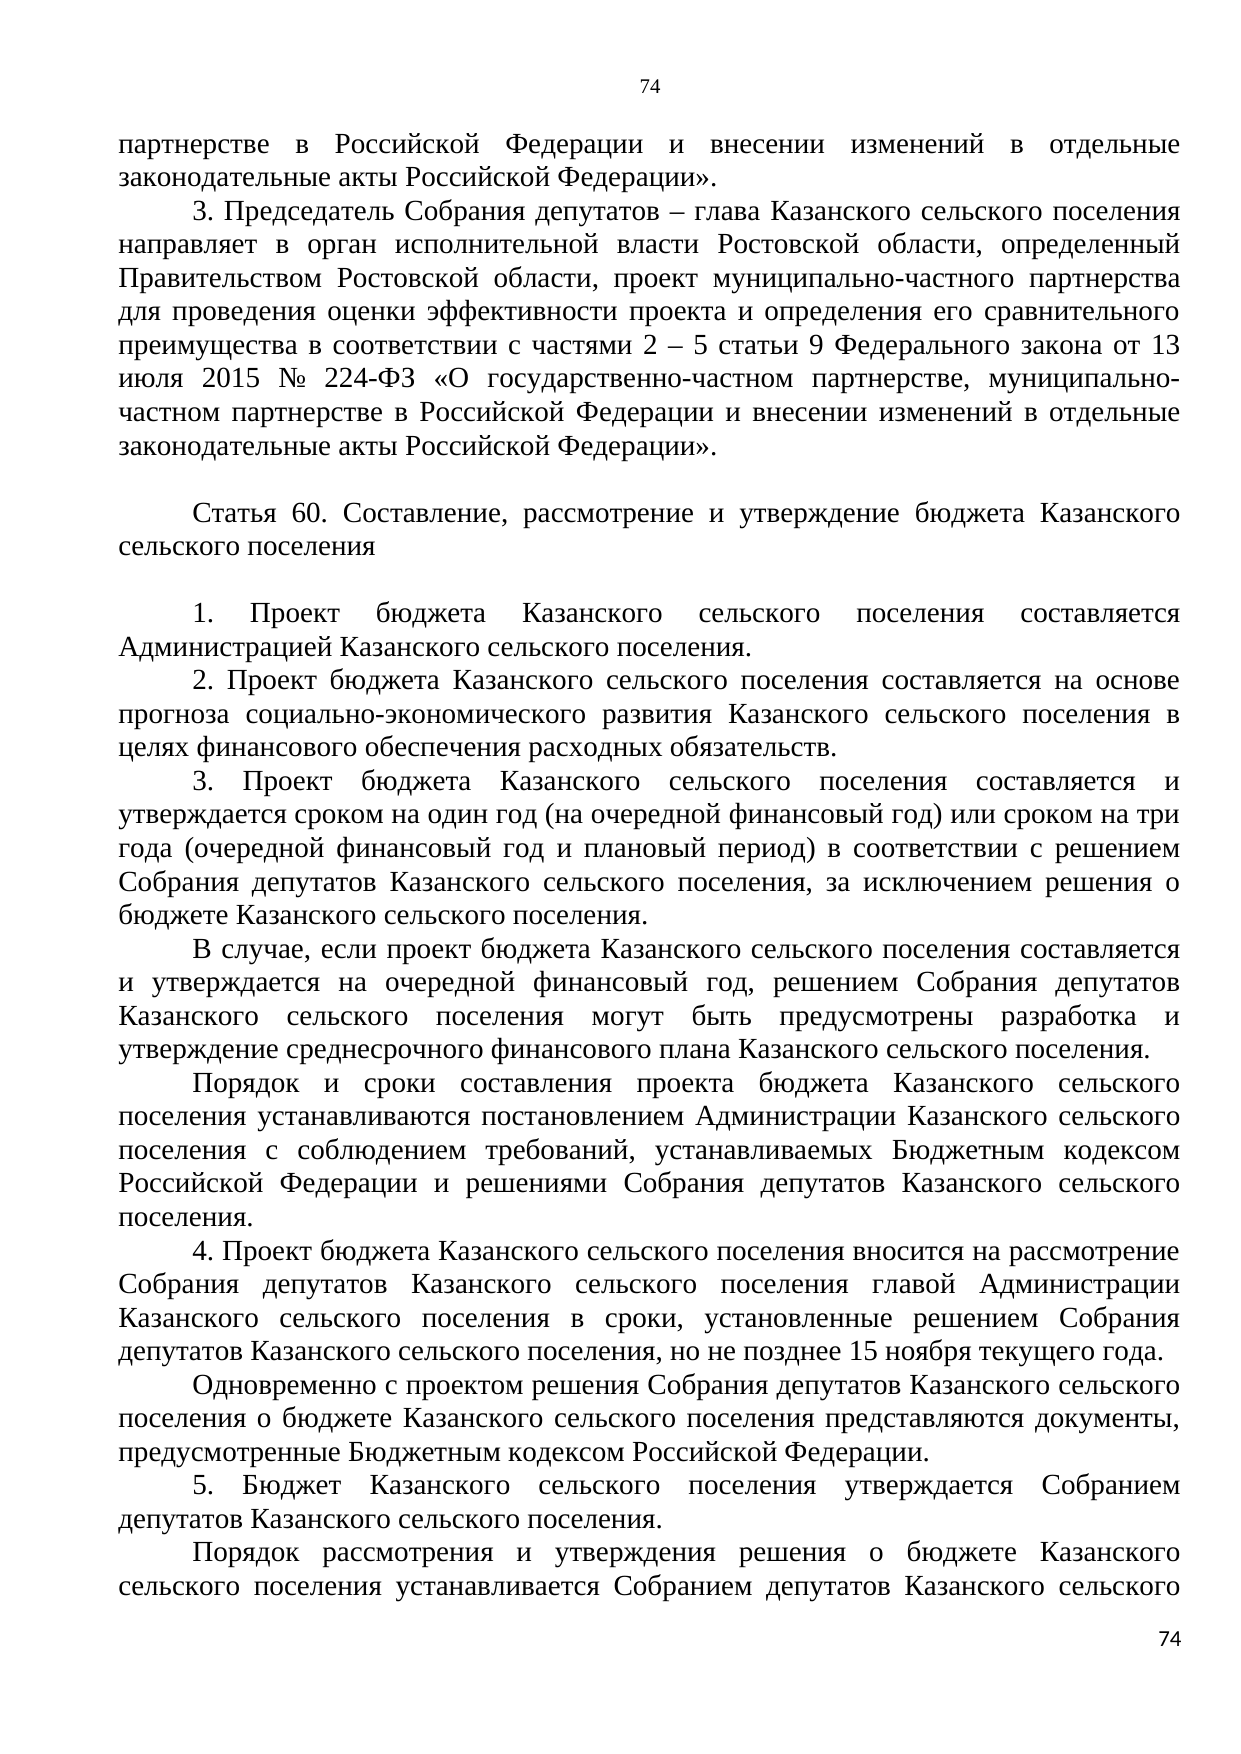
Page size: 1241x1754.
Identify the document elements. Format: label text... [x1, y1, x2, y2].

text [118, 1534, 1181, 1602]
text Статья 60. Составление, рассмотрение и утверждение бюджета Казанского сельского поселения [118, 495, 1181, 562]
text В случае, если проект бюджета Казанского сельского поселения составляется и утверждается на очередной финансовый год, решением Собрания депутатов Казанского сельского поселения могут быть предусмотрены разработка и утверждение среднесрочного финансового плана Казанского сельского поселения. [118, 931, 1181, 1065]
text 4. Проект бюджета Казанского сельского поселения вносится на рассмотрение Собрания депутатов Казанского сельского поселения главой Администрации Казанского сельского поселения в сроки, установленные решением Собрания депутатов Казанского сельского поселения, но не позднее 15 ноября текущего года. [118, 1233, 1181, 1367]
text 3. Проект бюджета Казанского сельского поселения составляется и утверждается сроком на один год (на очередной финансовый год) или сроком на три года (очередной финансовый год и плановый период) в соответствии с решением Собрания депутатов Казанского сельского поселения, за исключением решения о бюджете Казанского сельского поселения. [118, 763, 1181, 931]
text Порядок и сроки составления проекта бюджета Казанского сельского поселения устанавливаются постановлением Администрации Казанского сельского поселения с соблюдением требований, устанавливаемых Бюджетным кодексом Российской Федерации и решениями Собрания депутатов Казанского сельского поселения. [118, 1065, 1181, 1233]
text Одновременно с проектом решения Собрания депутатов Казанского сельского поселения о бюджете Казанского сельского поселения представляются документы, предусмотренные Бюджетным кодексом Российской Федерации. [118, 1367, 1181, 1467]
text 2. Проект бюджета Казанского сельского поселения составляется на основе прогноза социально-экономического развития Казанского сельского поселения в целях финансового обеспечения расходных обязательств. [118, 662, 1181, 763]
text 5. Бюджет Казанского сельского поселения утверждается Собранием депутатов Казанского сельского поселения. [118, 1467, 1181, 1534]
text 3. Председатель Собрания депутатов – глава Казанского сельского поселения направляет в орган исполнительной власти Ростовской области, определенный Правительством Ростовской области, проект муниципально-частного партнерства для проведения оценки эффективности проекта и определения его сравнительного преимущества в соответствии с частями 2 – 5 статьи 9 Федерального закона от 13 июля 2015 № 224-ФЗ «О государственно-частном партнерстве, муниципально-частном партнерстве в Российской Федерации и внесении изменений в отдельные законодательные акты Российской Федерации». [118, 193, 1181, 461]
text 1. Проект бюджета Казанского сельского поселения составляется Администрацией Казанского сельского поселения. [118, 595, 1181, 662]
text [118, 126, 1181, 193]
